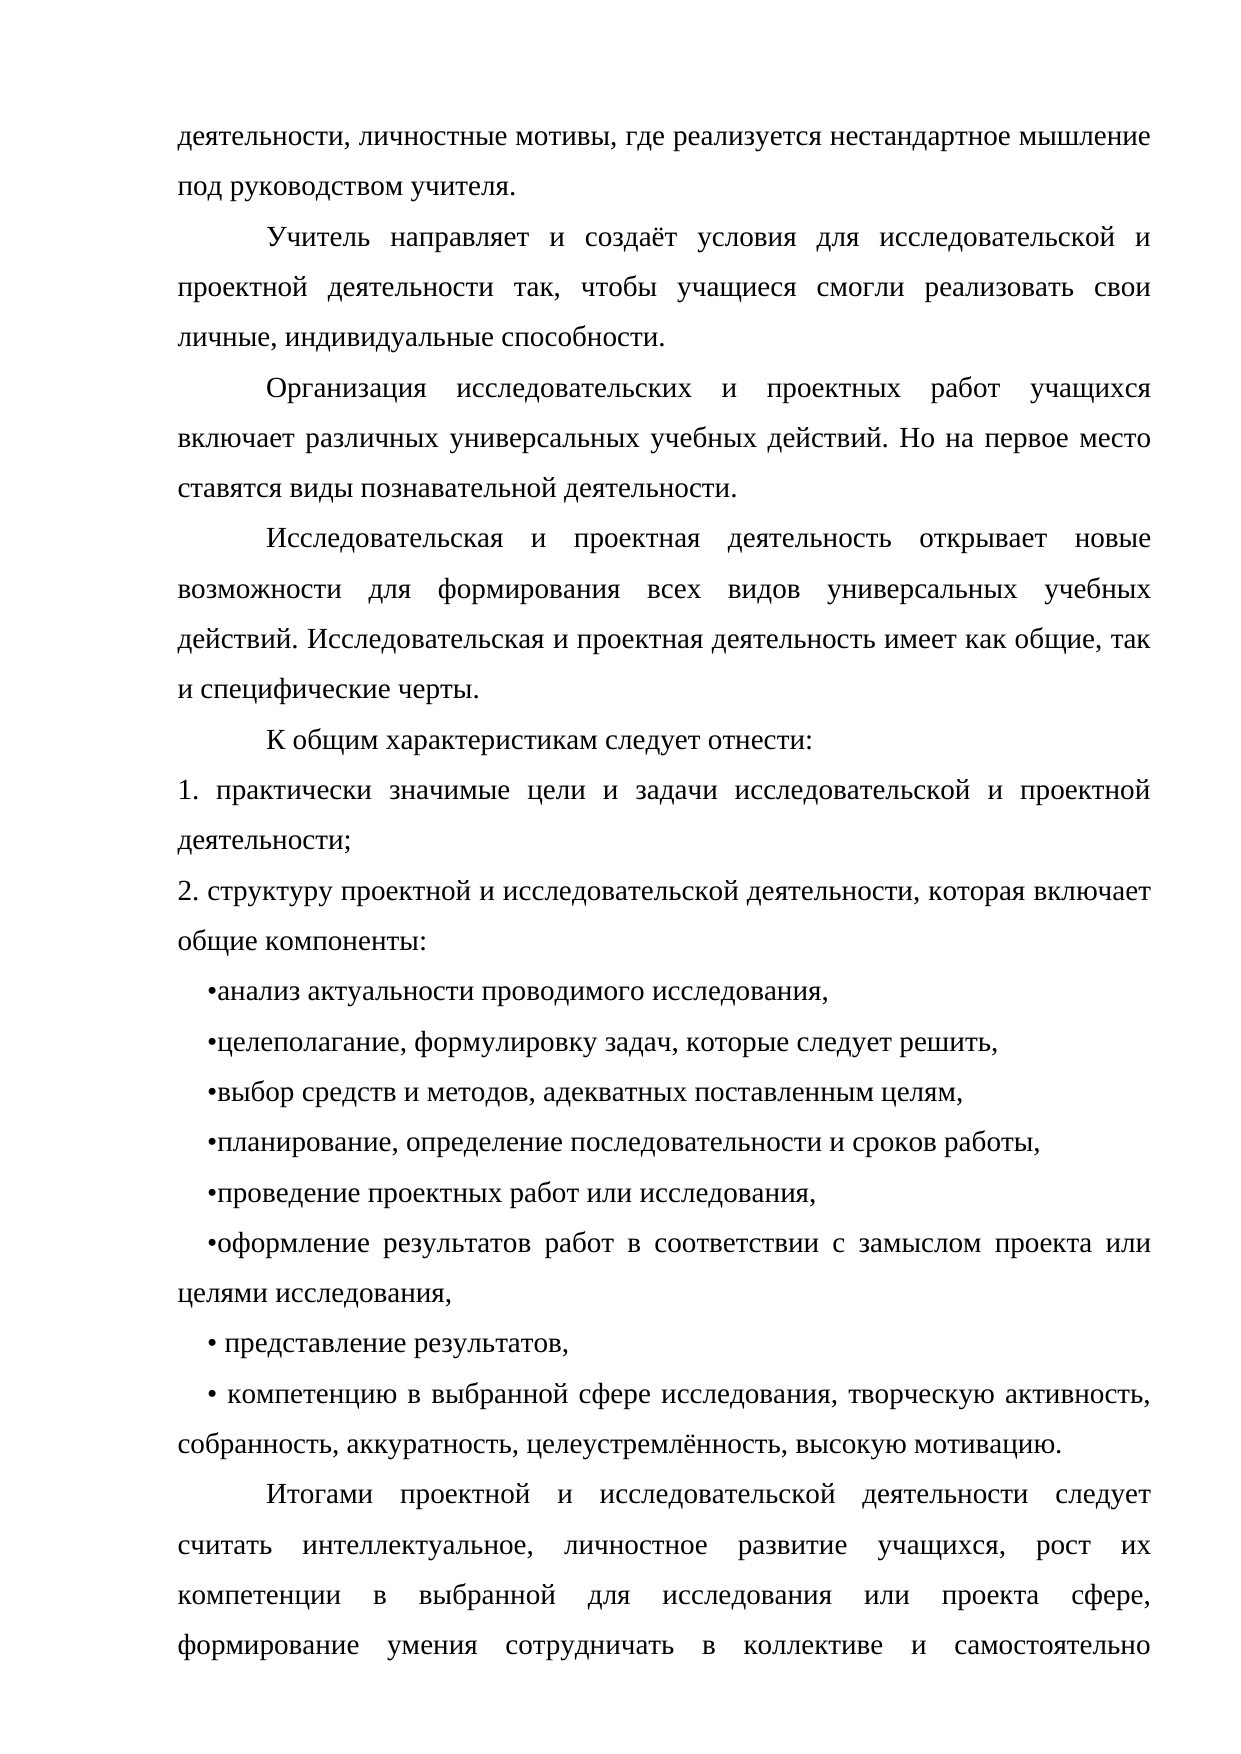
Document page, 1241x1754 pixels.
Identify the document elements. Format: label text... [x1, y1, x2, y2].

text •выбор средств и методов, адекватных поставленным целям, [177, 1074, 1152, 1108]
text •планирование, определение последовательности и сроков работы, [177, 1124, 1152, 1158]
text •оформление результатов работ в соответствии с замыслом проекта или целями исследования, [177, 1225, 1152, 1309]
text •целеполагание, формулировку задач, которые следует решить, [177, 1024, 1152, 1057]
text К общим характеристикам следует отнести: [177, 722, 1152, 755]
text Организация исследовательских и проектных работ учащихся включает различных универсальных учебных действий. Но на первое место ставятся виды познавательной деятельности. [177, 370, 1152, 504]
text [177, 118, 1152, 202]
text Исследовательская и проектная деятельность открывает новые возможности для формирования всех видов универсальных учебных действий. Исследовательская и проектная деятельность имеет как общие, так и специфические черты. [177, 521, 1152, 705]
text • компетенцию в выбранной сфере исследования, творческую активность, собранность, аккуратность, целеустремлённость, высокую мотивацию. [177, 1376, 1152, 1460]
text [177, 1477, 1152, 1661]
text Учитель направляет и создаёт условия для исследовательской и проектной деятельности так, чтобы учащиеся смогли реализовать свои личные, индивидуальные способности. [177, 219, 1152, 353]
text 1. практически значимые цели и задачи исследовательской и проектной деятельности; [177, 772, 1152, 856]
text • представление результатов, [177, 1326, 1152, 1359]
text •проведение проектных работ или исследования, [177, 1175, 1152, 1208]
text 2. структуру проектной и исследовательской деятельности, которая включает общие компоненты: [177, 873, 1152, 957]
text •анализ актуальности проводимого исследования, [177, 973, 1152, 1007]
